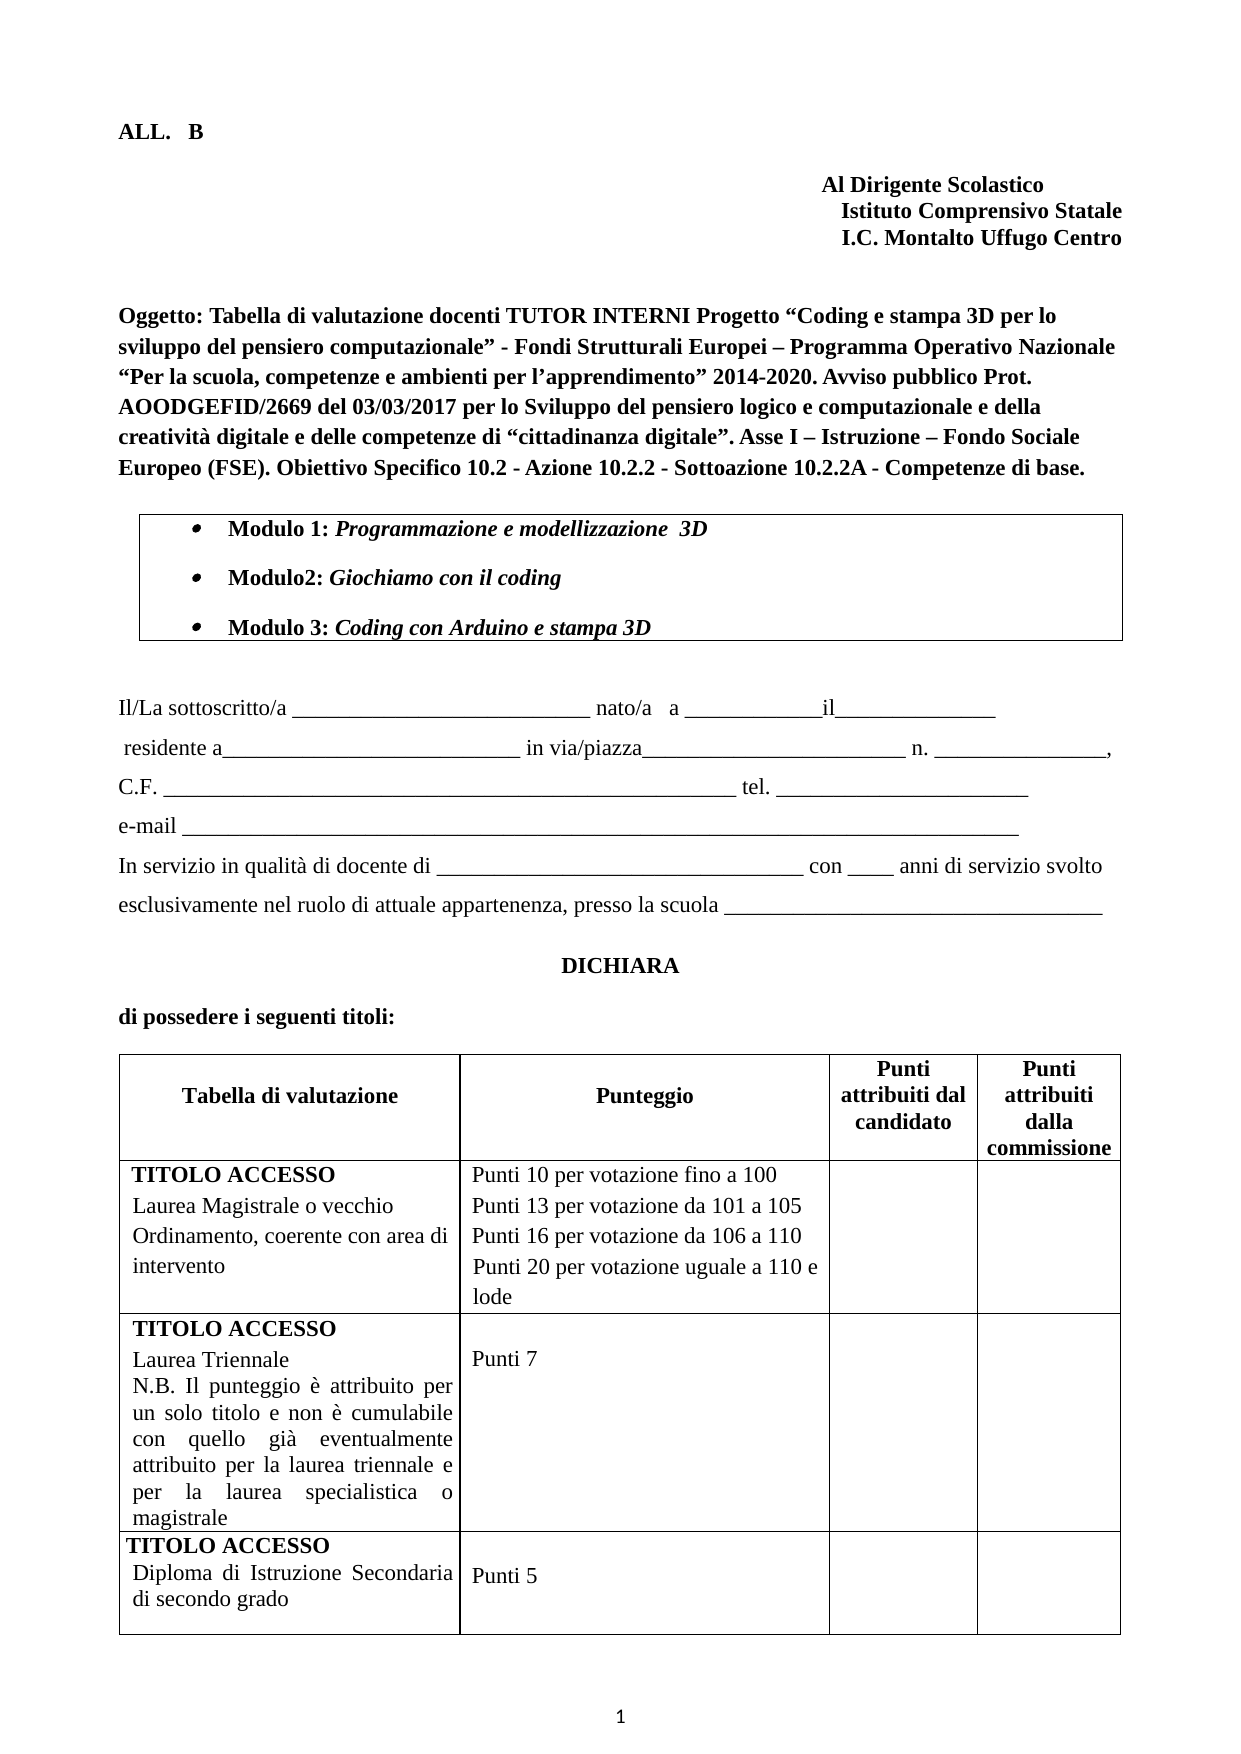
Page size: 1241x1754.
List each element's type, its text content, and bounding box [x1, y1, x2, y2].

text Il/La sottoscritto/a __________________________ nato/a a ____________il______________ [118, 694, 1122, 721]
table_cell Punti 10 per votazione fino a 100 Punti 13 per votazione da 101 a 105 Punti 16 per votazione da 106 a 110 Punti 20 per votazione uguale a 110 e lode [461, 1161, 829, 1313]
text di possedere i seguenti titoli: [118, 1003, 1122, 1029]
text Oggetto: Tabella di valutazione docenti TUTOR INTERNI Progetto “Coding e stampa 3D per lo sviluppo del pensiero computazionale” - Fondi Strutturali Europei – Programma Operativo Nazionale “Per la scuola, competenze e ambienti per l’apprendimento” 2014-2020. Avviso pubblico Prot. AOODGEFID/2669 del 03/03/2017 per lo Sviluppo del pensiero logico e computazionale e della creatività digitale e delle competenze di “cittadinanza digitale”. Asse I – Istruzione – Fondo Sociale Europeo (FSE). Obiettivo Specifico 10.2 - Azione 10.2.2 - Sottoazione 10.2.2A - Competenze di base. [118, 303, 1122, 480]
text e-mail _________________________________________________________________________ [118, 813, 1122, 839]
text I.C. Montalto Uffugo Centro [118, 223, 1122, 250]
text In servizio in qualità di docente di ________________________________ con ____ anni di servizio svolto esclusivamente nel ruolo di attuale appartenenza, presso la scuola _________________________________ [118, 852, 1122, 918]
text C.F. __________________________________________________ tel. ______________________ [118, 773, 1122, 799]
table_cell [830, 1314, 977, 1531]
table_cell TITOLO ACCESSO Laurea Magistrale o vecchio Ordinamento, coerente con area di intervento [120, 1161, 459, 1313]
table_header Tabella di valutazione [120, 1055, 459, 1160]
list Modulo2: Giochiamo con il coding [140, 563, 1122, 591]
table_cell [978, 1532, 1120, 1634]
table_cell Punti 7 [461, 1314, 829, 1531]
table_cell [978, 1314, 1120, 1531]
text Al Dirigente Scolastico [118, 171, 1122, 197]
table_cell [830, 1532, 977, 1634]
table_cell Punti 5 [461, 1532, 829, 1634]
table_header Punteggio [461, 1055, 829, 1160]
text Istituto Comprensivo Statale [118, 197, 1122, 223]
table_cell [978, 1161, 1120, 1313]
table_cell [120, 1532, 459, 1634]
text DICHIARA [118, 952, 1122, 978]
table_header Punti attribuiti dal candidato [830, 1055, 977, 1160]
list Modulo 1: Programmazione e modellizzazione 3D [140, 515, 1122, 541]
table_cell [830, 1161, 977, 1313]
text residente a__________________________ in via/piazza_______________________ n. _______________, [118, 734, 1122, 760]
table_cell TITOLO ACCESSO Laurea Triennale N.B. Il punteggio è attribuito per un solo titolo e non è cumulabile con quello già eventualmente attribuito per la laurea triennale e per la laurea specialistica o magistrale [120, 1314, 459, 1531]
list Modulo 3: Coding con Arduino e stampa 3D [140, 613, 1122, 640]
table_header Punti attribuiti dalla commissione [978, 1055, 1120, 1160]
text ALL. B [118, 118, 1122, 144]
